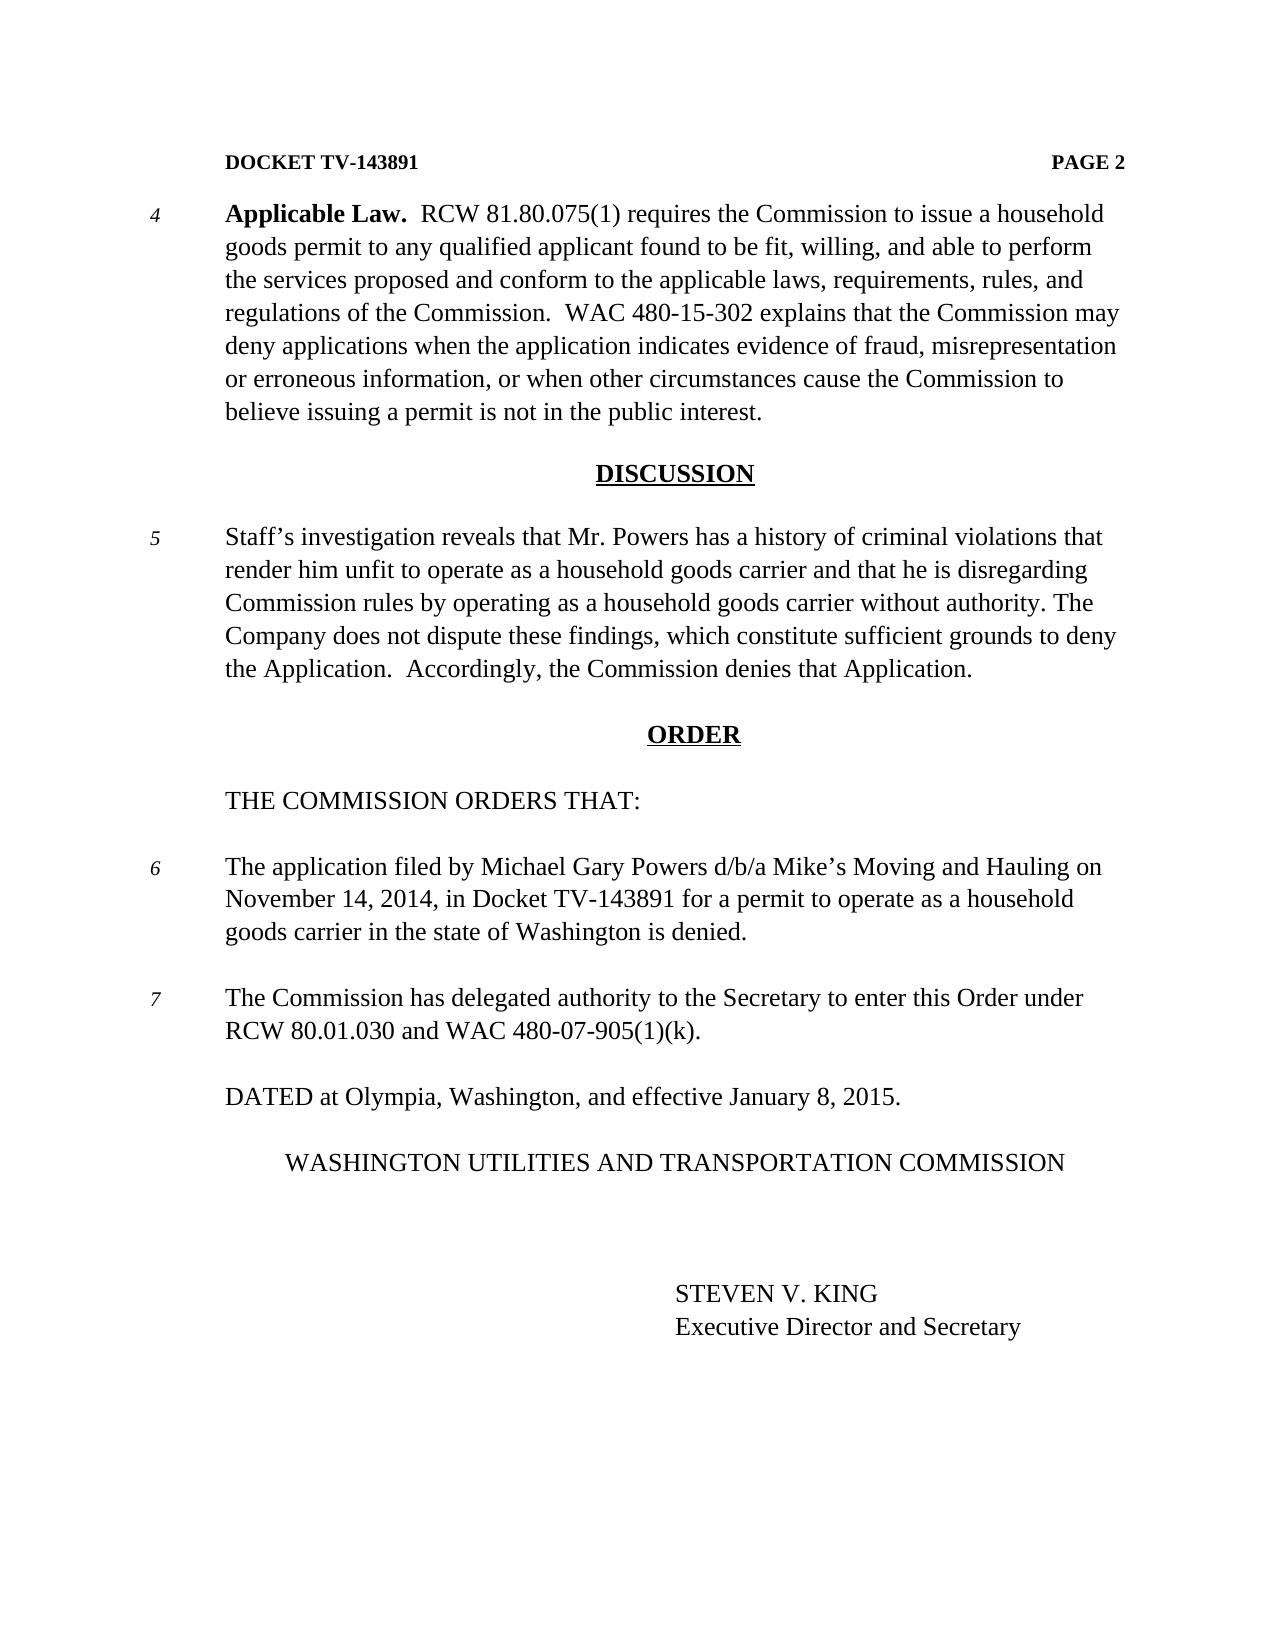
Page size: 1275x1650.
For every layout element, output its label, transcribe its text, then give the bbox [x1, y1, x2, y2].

text STEVEN V. KING [225, 1278, 1125, 1308]
text ORDER [262, 719, 1125, 749]
list Applicable Law. RCW 81.80.075(1) requires the Commission to issue a household goods permit to any qualified applicant found to be fit, willing, and able to perform the services proposed and conform to the applicable laws, requirements, rules, and regulations of the Commission. WAC 480-15-302 explains that the Commission may deny applications when the application indicates evidence of fraud, misrepresentation or erroneous information, or when other circumstances cause the Commission to believe issuing a permit is not in the public interest. [150, 198, 1125, 426]
subtitle WASHINGTON UTILITIES AND TRANSPORTATION COMMISSION [225, 1147, 1125, 1177]
list THE COMMISSION ORDERS THAT: [225, 785, 1125, 815]
list Staff’s investigation reveals that Mr. Powers has a history of criminal violations that render him unfit to operate as a household goods carrier and that he is disregarding Commission rules by operating as a household goods carrier without authority. The Company does not dispute these findings, which constitute sufficient grounds to deny the Application. Accordingly, the Commission denies that Application. [150, 521, 1125, 683]
list The Commission has delegated authority to the Secretary to enter this Order under RCW 80.01.030 and WAC 480-07-905(1)(k). [150, 982, 1125, 1045]
list The application filed by Michael Gary Powers d/b/a Mike’s Moving and Hauling on November 14, 2014, in Docket TV-143891 for a permit to operate as a household goods carrier in the state of Washington is denied. [150, 851, 1125, 946]
text DATED at Olympia, Washington, and effective January 8, 2015. [225, 1081, 1125, 1111]
text DISCUSSION [225, 458, 1125, 488]
subtitle Executive Director and Secretary [225, 1311, 1125, 1341]
